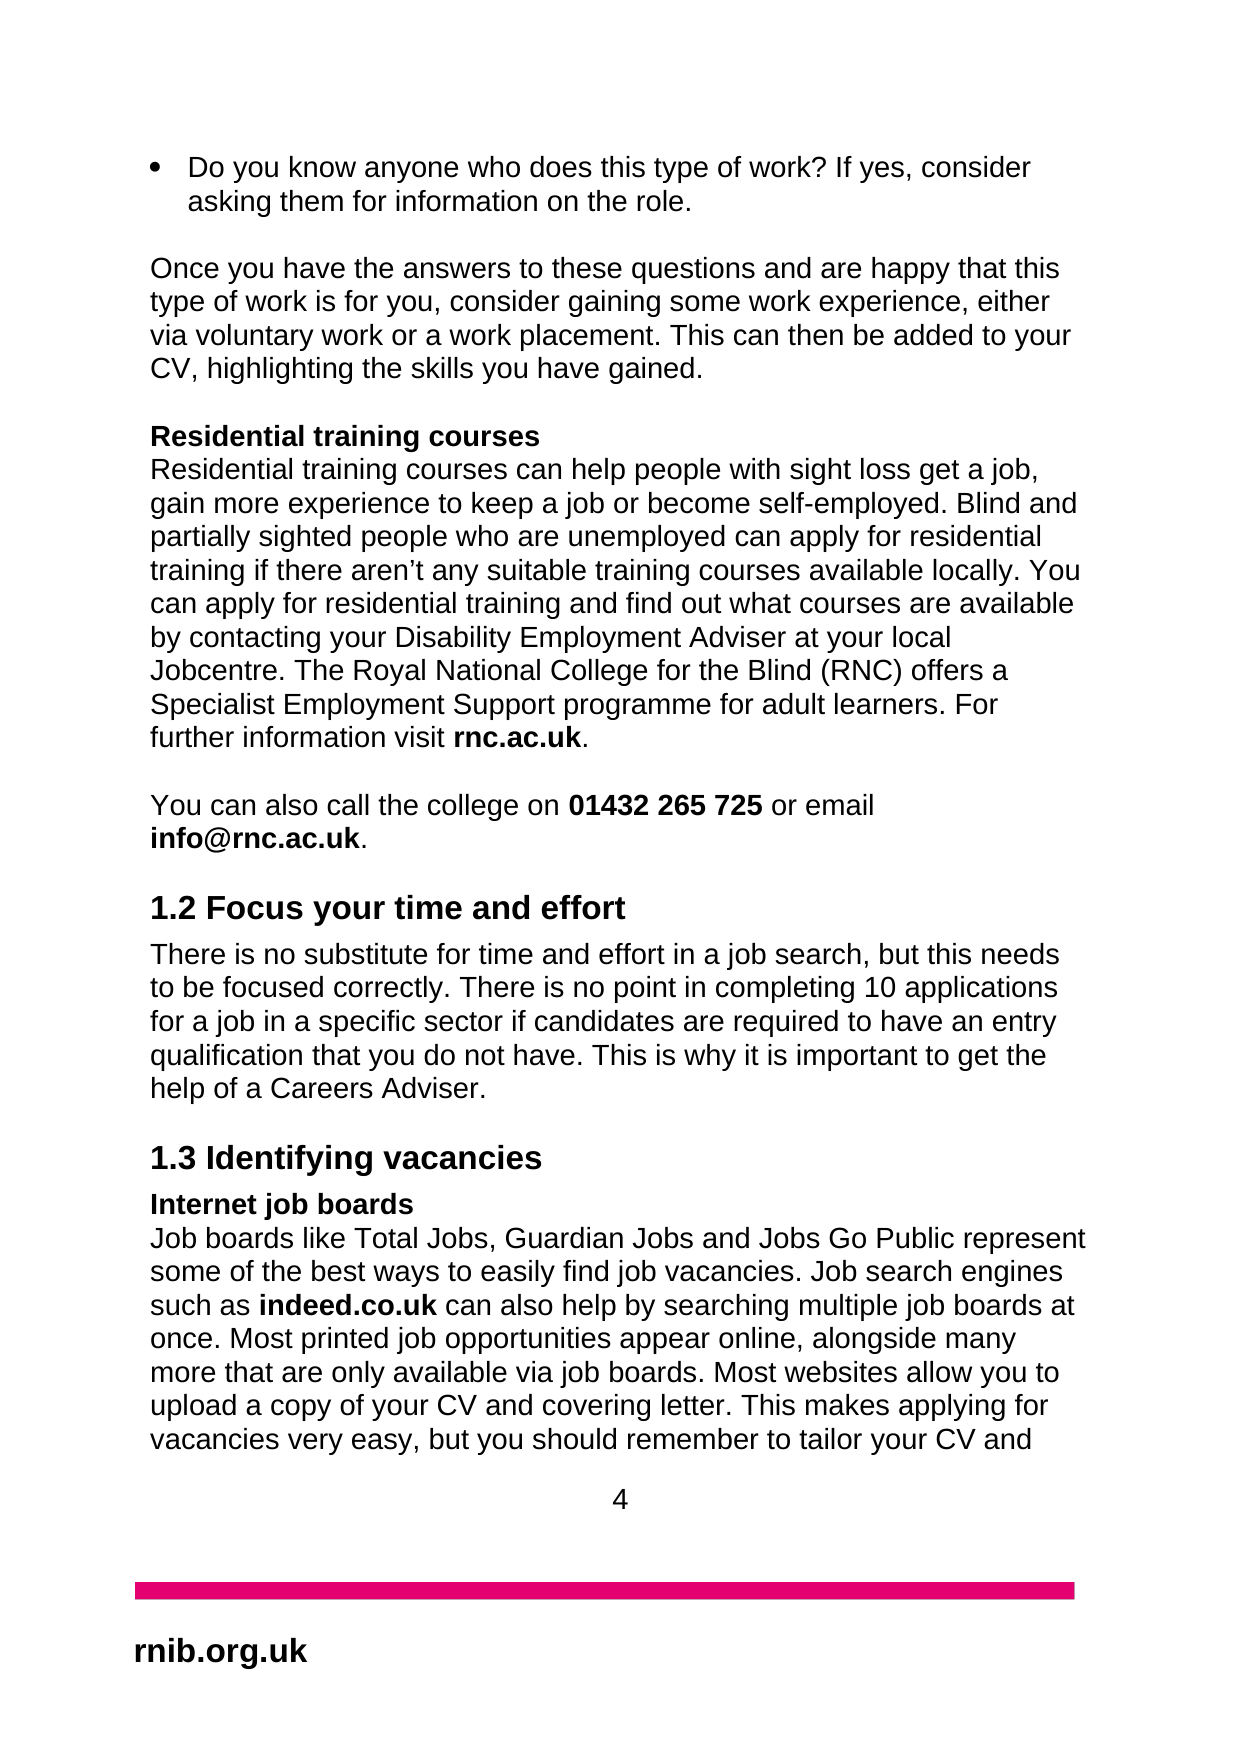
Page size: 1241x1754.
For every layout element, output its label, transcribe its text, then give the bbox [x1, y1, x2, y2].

text Internet job boards [150, 1187, 1090, 1221]
text There is no substitute for time and effort in a job search, but this needs to be focused correctly. There is no point in completing 10 applications for a job in a specific sector if candidates are required to have an entry qualification that you do not have. This is why it is important to get the help of a Careers Adviser. [150, 937, 1090, 1105]
text You can also call the college on 01432 265 725 or email info@rnc.ac.uk. [150, 787, 1090, 854]
text Residential training courses [150, 418, 1090, 452]
picture [135, 1582, 1076, 1601]
list Do you know anyone who does this type of work? If yes, consider asking them for information on the role. [150, 150, 1090, 217]
subtitle 1.2 Focus your time and effort [150, 888, 1090, 927]
text Residential training courses can help people with sight loss get a job, gain more experience to keep a job or become self-employed. Blind and partially sighted people who are unemployed can apply for residential training if there aren’t any suitable training courses available locally. You can apply for residential training and find out what courses are available by contacting your Disability Employment Adviser at your local Jobcentre. The Royal National College for the Blind (RNC) offers a Specialist Employment Support programme for adult learners. For further information visit rnc.ac.uk. [150, 452, 1090, 754]
text Once you have the answers to these questions and are happy that this type of work is for you, consider gaining some work experience, either via voluntary work or a work placement. This can then be added to your CV, highlighting the skills you have gained. [150, 251, 1090, 385]
subtitle 1.3 Identifying vacancies [150, 1138, 1090, 1177]
